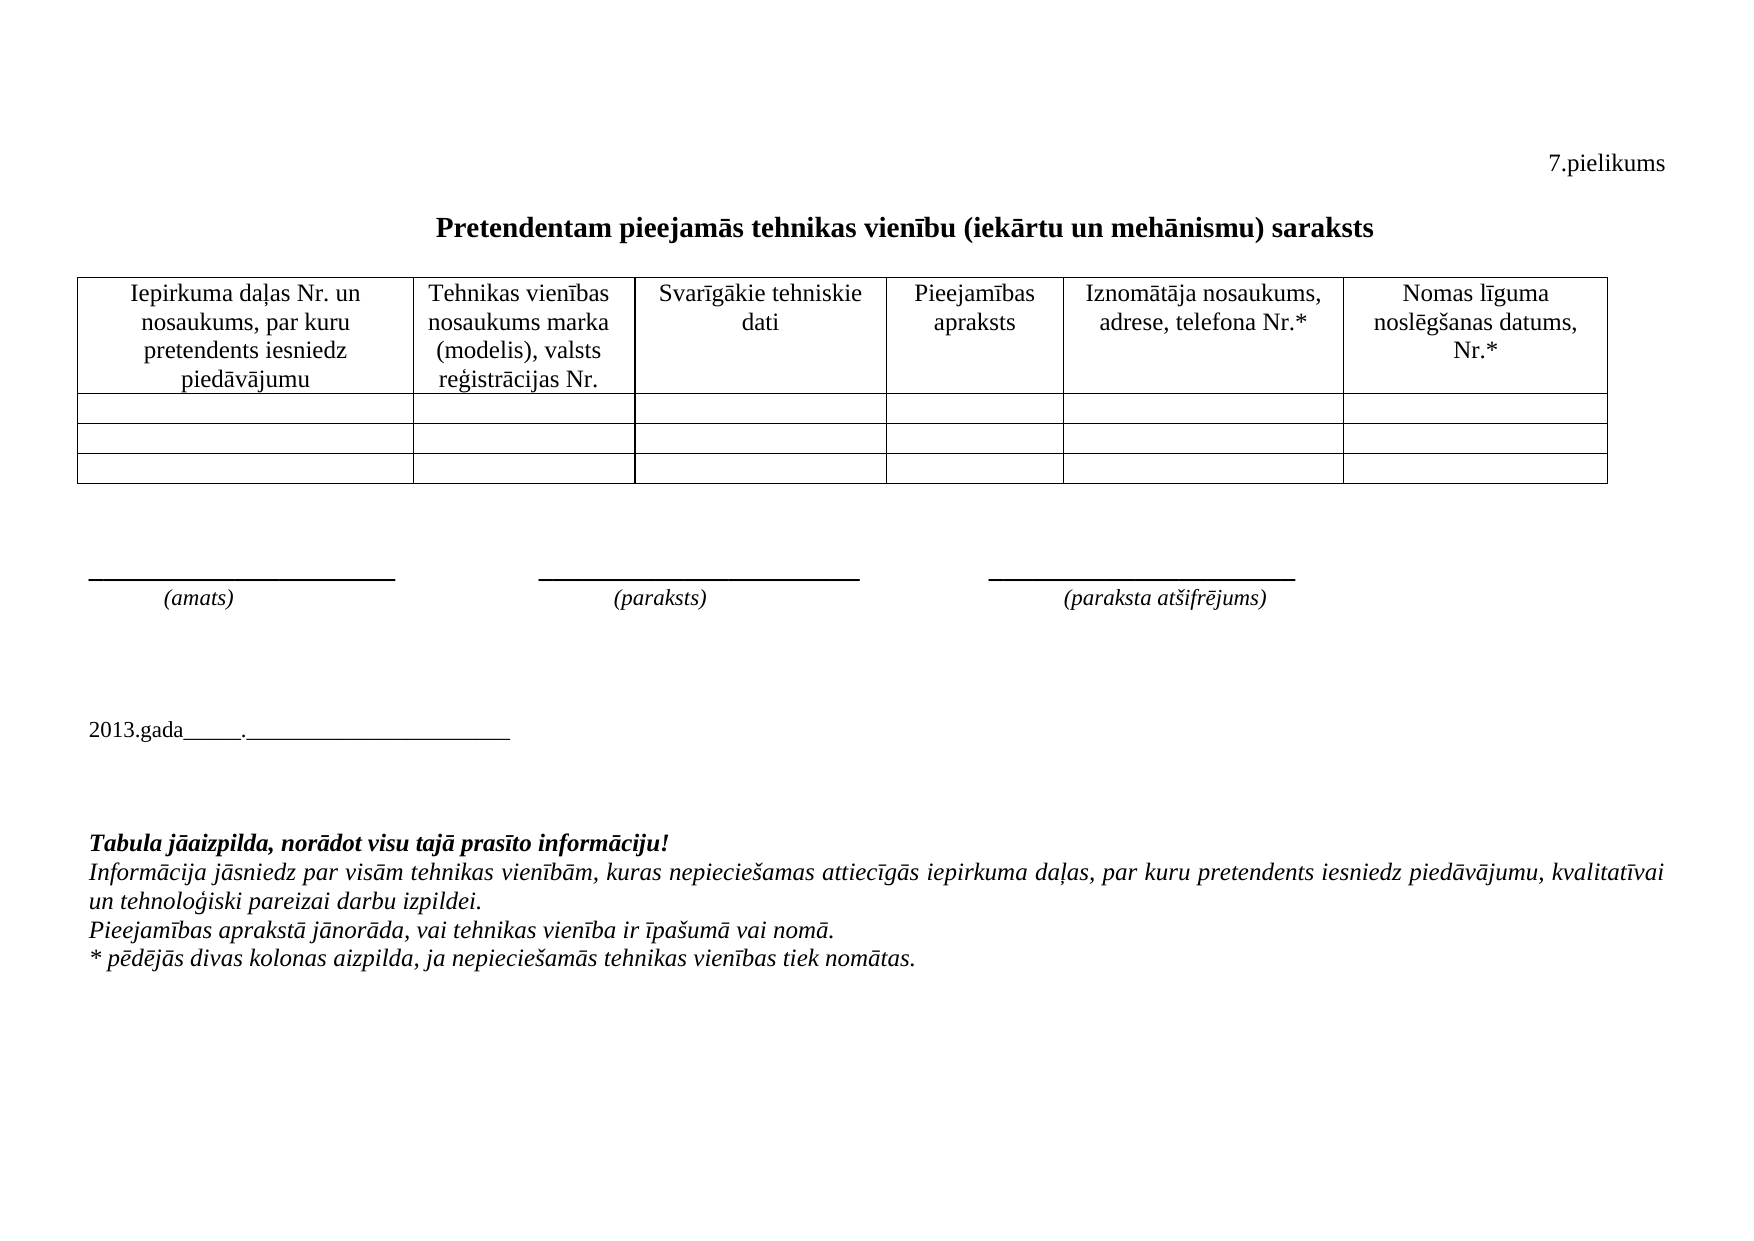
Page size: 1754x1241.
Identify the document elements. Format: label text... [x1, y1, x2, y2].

text Pieejamības aprakstā jānorāda, vai tehnikas vienība ir īpašumā vai nomā. [89, 915, 1665, 943]
table_header Pieejamības apraksts [887, 278, 1063, 393]
table_cell [887, 424, 1063, 453]
text (amats) (paraksts) (paraksta atšifrējums) [89, 584, 1665, 611]
text Tabula jāaizpilda, norādot visu tajā prasīto informāciju! [89, 828, 1665, 857]
table_cell [414, 424, 634, 453]
text 7.pielikums [89, 148, 1665, 176]
table_cell [887, 394, 1063, 423]
table_cell [636, 424, 886, 453]
table_cell [1064, 424, 1343, 453]
table_cell [78, 454, 413, 482]
text * pēdējās divas kolonas aizpilda, ja nepieciešamās tehnikas vienības tiek nomātas. [89, 943, 1665, 972]
table_cell [1344, 454, 1607, 482]
table_header Iepirkuma daļas Nr. un nosaukums, par kuru pretendents iesniedz piedāvājumu [78, 278, 413, 393]
table_header Svarīgākie tehniskie dati [636, 278, 886, 393]
text Pretendentam pieejamās tehnikas vienību (iekārtu un mehānismu) saraksts [89, 210, 1665, 243]
table_cell [1064, 454, 1343, 482]
table_cell [414, 394, 634, 423]
table_cell [78, 394, 413, 423]
table_cell [636, 454, 886, 482]
table_header Tehnikas vienības nosaukums marka (modelis), valsts reģistrācijas Nr. [414, 278, 634, 393]
text Informācija jāsniedz par visām tehnikas vienībām, kuras nepieciešamas attiecīgās iepirkuma daļas, par kuru pretendents iesniedz piedāvājumu, kvalitatīvai un tehnoloģiski pareizai darbu izpildei. [89, 857, 1665, 915]
text 2013.gada_____._______________________ [89, 716, 1665, 742]
table_cell [414, 454, 634, 482]
table_cell [1344, 394, 1607, 423]
table_header Iznomātāja nosaukums, adrese, telefona Nr.* [1064, 278, 1343, 393]
table_cell [636, 394, 886, 423]
table_cell [887, 454, 1063, 482]
table_cell [1064, 394, 1343, 423]
text _____________________ ______________________ _____________________ [89, 551, 1665, 584]
table_cell [1344, 424, 1607, 453]
table_cell [78, 424, 413, 453]
table_header Nomas līguma noslēgšanas datums, Nr.* [1344, 278, 1607, 393]
